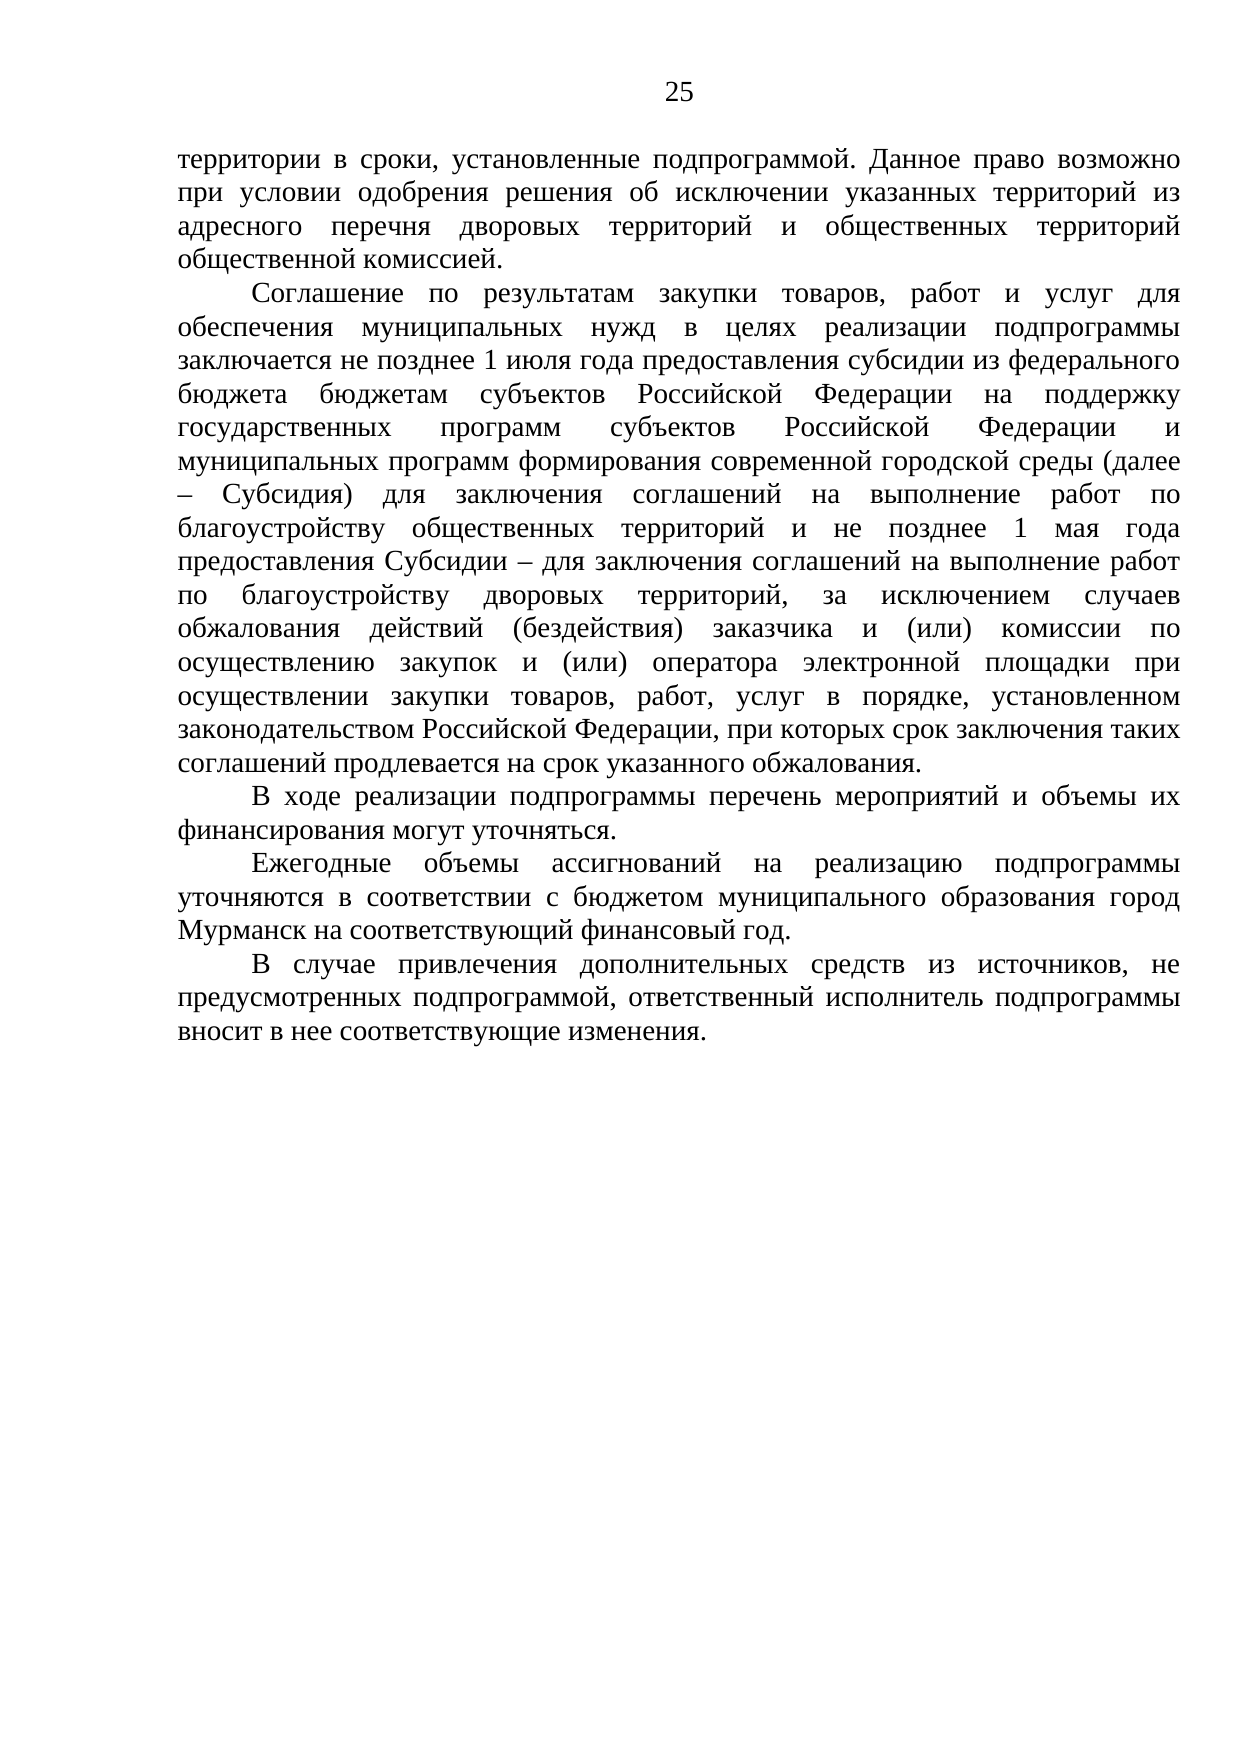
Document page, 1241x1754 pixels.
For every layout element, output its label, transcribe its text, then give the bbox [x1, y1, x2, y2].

text В ходе реализации подпрограммы перечень мероприятий и объемы их финансирования могут уточняться. [177, 778, 1181, 845]
text Ежегодные объемы ассигнований на реализацию подпрограммы уточняются в соответствии с бюджетом муниципального образования город Мурманск на соответствующий финансовый год. [177, 845, 1181, 946]
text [177, 141, 1181, 275]
text В случае привлечения дополнительных средств из источников, не предусмотренных подпрограммой, ответственный исполнитель подпрограммы вносит в нее соответствующие изменения. [177, 946, 1181, 1047]
text Соглашение по результатам закупки товаров, работ и услуг для обеспечения муниципальных нужд в целях реализации подпрограммы заключается не позднее 1 июля года предоставления субсидии из федерального бюджета бюджетам субъектов Российской Федерации на поддержку государственных программ субъектов Российской Федерации и муниципальных программ формирования современной городской среды (далее – Субсидия) для заключения соглашений на выполнение работ по благоустройству общественных территорий и не позднее 1 мая года предоставления Субсидии – для заключения соглашений на выполнение работ по благоустройству дворовых территорий, за исключением случаев обжалования действий (бездействия) заказчика и (или) комиссии по осуществлению закупок и (или) оператора электронной площадки при осуществлении закупки товаров, работ, услуг в порядке, установленном законодательством Российской Федерации, при которых срок заключения таких соглашений продлевается на срок указанного обжалования. [177, 275, 1181, 778]
